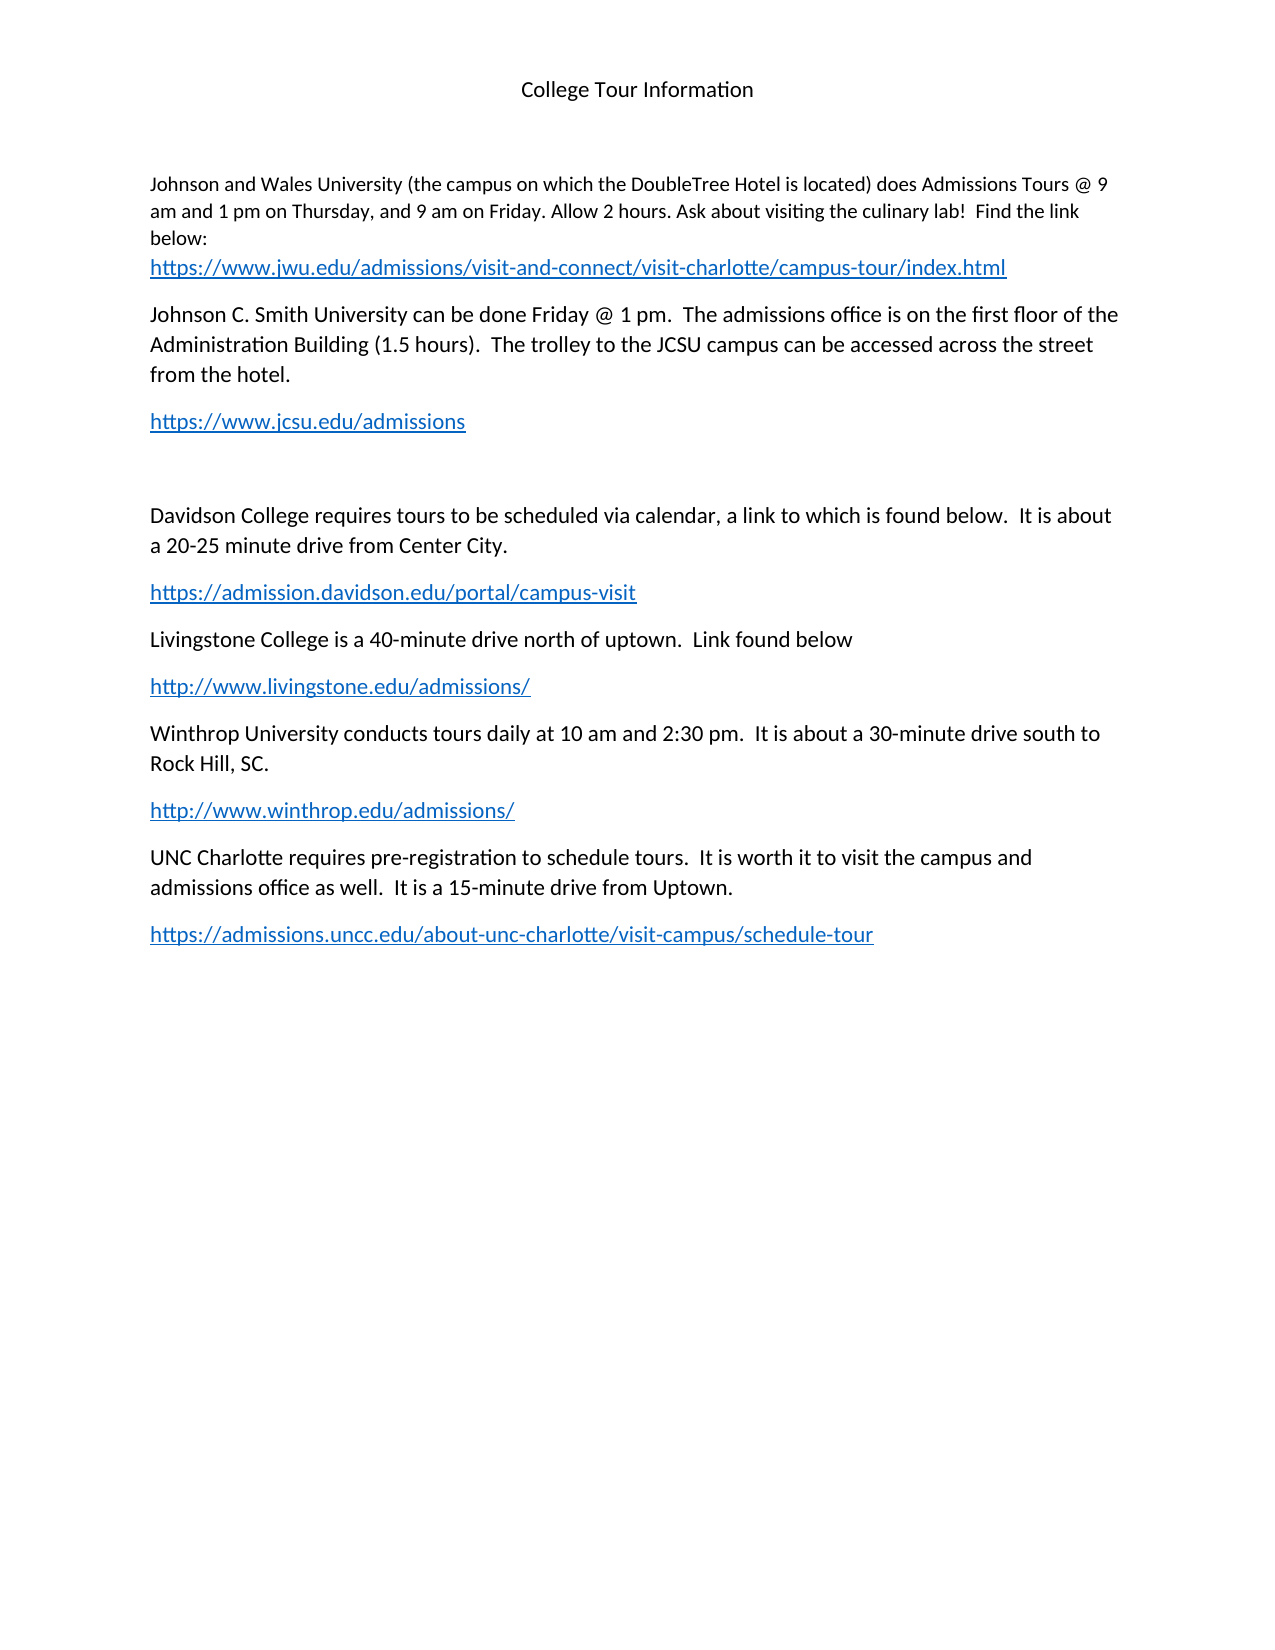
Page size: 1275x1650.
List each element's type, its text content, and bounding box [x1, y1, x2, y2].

text http://www.livingstone.edu/admissions/ [150, 672, 1125, 700]
text https://admissions.uncc.edu/about-unc-charlotte/visit-campus/schedule-tour [150, 920, 1125, 948]
text UNC Charlotte requires pre-registration to schedule tours. It is worth it to visit the campus and admissions office as well. It is a 15-minute drive from Uptown. [150, 843, 1125, 901]
text Johnson C. Smith University can be done Friday @ 1 pm. The admissions office is on the first floor of the Administration Building (1.5 hours). The trolley to the JCSU campus can be accessed across the street from the hotel. [150, 300, 1125, 388]
text http://www.winthrop.edu/admissions/ [150, 796, 1125, 824]
subtitle Johnson and Wales University (the campus on which the DoubleTree Hotel is located) does Admissions Tours @ 9 am and 1 pm on Thursday, and 9 am on Friday. Allow 2 hours. Ask about visiting the culinary lab! Find the link below: [150, 171, 1125, 251]
text Davidson College requires tours to be scheduled via calendar, a link to which is found below. It is about a 20-25 minute drive from Center City. [150, 501, 1125, 559]
text https://www.jcsu.edu/admissions [150, 407, 1125, 435]
text https://admission.davidson.edu/portal/campus-visit [150, 578, 1125, 606]
text Livingstone College is a 40-minute drive north of uptown. Link found below [150, 625, 1125, 653]
text Winthrop University conducts tours daily at 10 am and 2:30 pm. It is about a 30-minute drive south to Rock Hill, SC. [150, 719, 1125, 777]
text https://www.jwu.edu/admissions/visit-and-connect/visit-charlotte/campus-tour/index.html [150, 253, 1125, 281]
